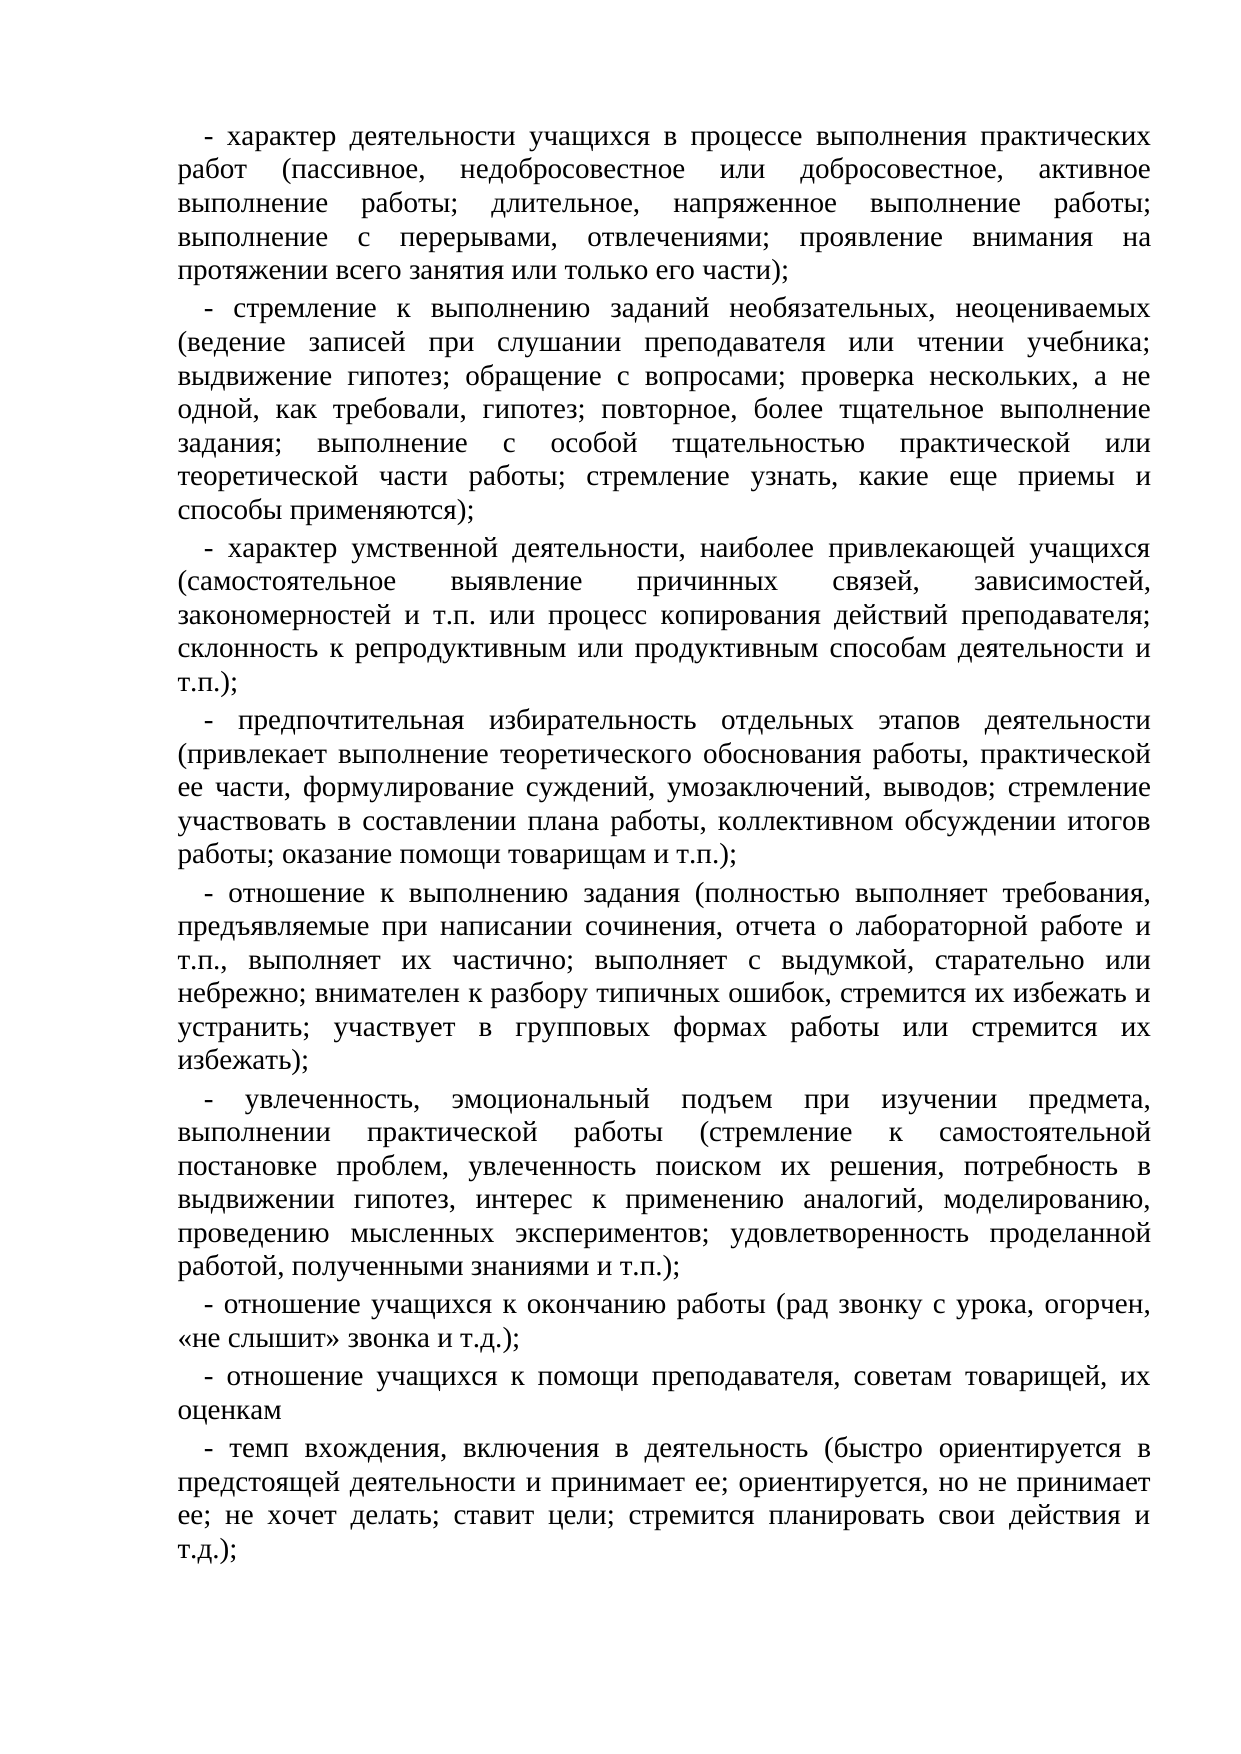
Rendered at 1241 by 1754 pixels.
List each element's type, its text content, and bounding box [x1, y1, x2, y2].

text - отношение учащихся к окончанию работы (рад звонку с урока, огорчен, «не слышит» звонка и т.д.); [177, 1287, 1152, 1354]
text - характер деятельности учащихся в процессе выполнения практических работ (пассивное, недобросовестное или добросовестное, активное выполнение работы; длительное, напряженное выполнение работы; выполнение с перерывами, отвлечениями; проявление внимания на протяжении всего занятия или только его части); [177, 118, 1152, 286]
text - увлеченность, эмоциональный подъем при изучении предмета, выполнении практической работы (стремление к самостоятельной постановке проблем, увлеченность поиском их решения, потребность в выдвижении гипотез, интерес к применению аналогий, моделированию, проведению мысленных экспериментов; удовлетворенность проделанной работой, полученными знаниями и т.п.); [177, 1081, 1152, 1282]
text - предпочтительная избирательность отдельных этапов деятельности (привлекает выполнение теоретического обоснования работы, практической ее части, формулирование суждений, умозаключений, выводов; стремление участвовать в составлении плана работы, коллективном обсуждении итогов работы; оказание помощи товарищам и т.п.); [177, 702, 1152, 870]
text - отношение учащихся к помощи преподавателя, советам товарищей, их оценкам [177, 1358, 1152, 1426]
text - характер умственной деятельности, наиболее привлекающей учащихся (самостоятельное выявление причинных связей, зависимостей, закономерностей и т.п. или процесс копирования действий преподавателя; склонность к репродуктивным или продуктивным способам деятельности и т.п.); [177, 530, 1152, 698]
text - темп вхождения, включения в деятельность (быстро ориентируется в предстоящей деятельности и принимает ее; ориентируется, но не принимает ее; не хочет делать; ставит цели; стремится планировать свои действия и т.д.); [177, 1430, 1152, 1564]
text - отношение к выполнению задания (полностью выполняет требования, предъявляемые при написании сочинения, отчета о лабораторной работе и т.п., выполняет их частично; выполняет с выдумкой, старательно или небрежно; внимателен к разбору типичных ошибок, стремится их избежать и устранить; участвует в групповых формах работы или стремится их избежать); [177, 875, 1152, 1076]
text - стремление к выполнению заданий необязательных, неоцениваемых (ведение записей при слушании преподавателя или чтении учебника; выдвижение гипотез; обращение с вопросами; проверка нескольких, а не одной, как требовали, гипотез; повторное, более тщательное выполнение задания; выполнение с особой тщательностью практической или теоретической части работы; стремление узнать, какие еще приемы и способы применяются); [177, 291, 1152, 525]
